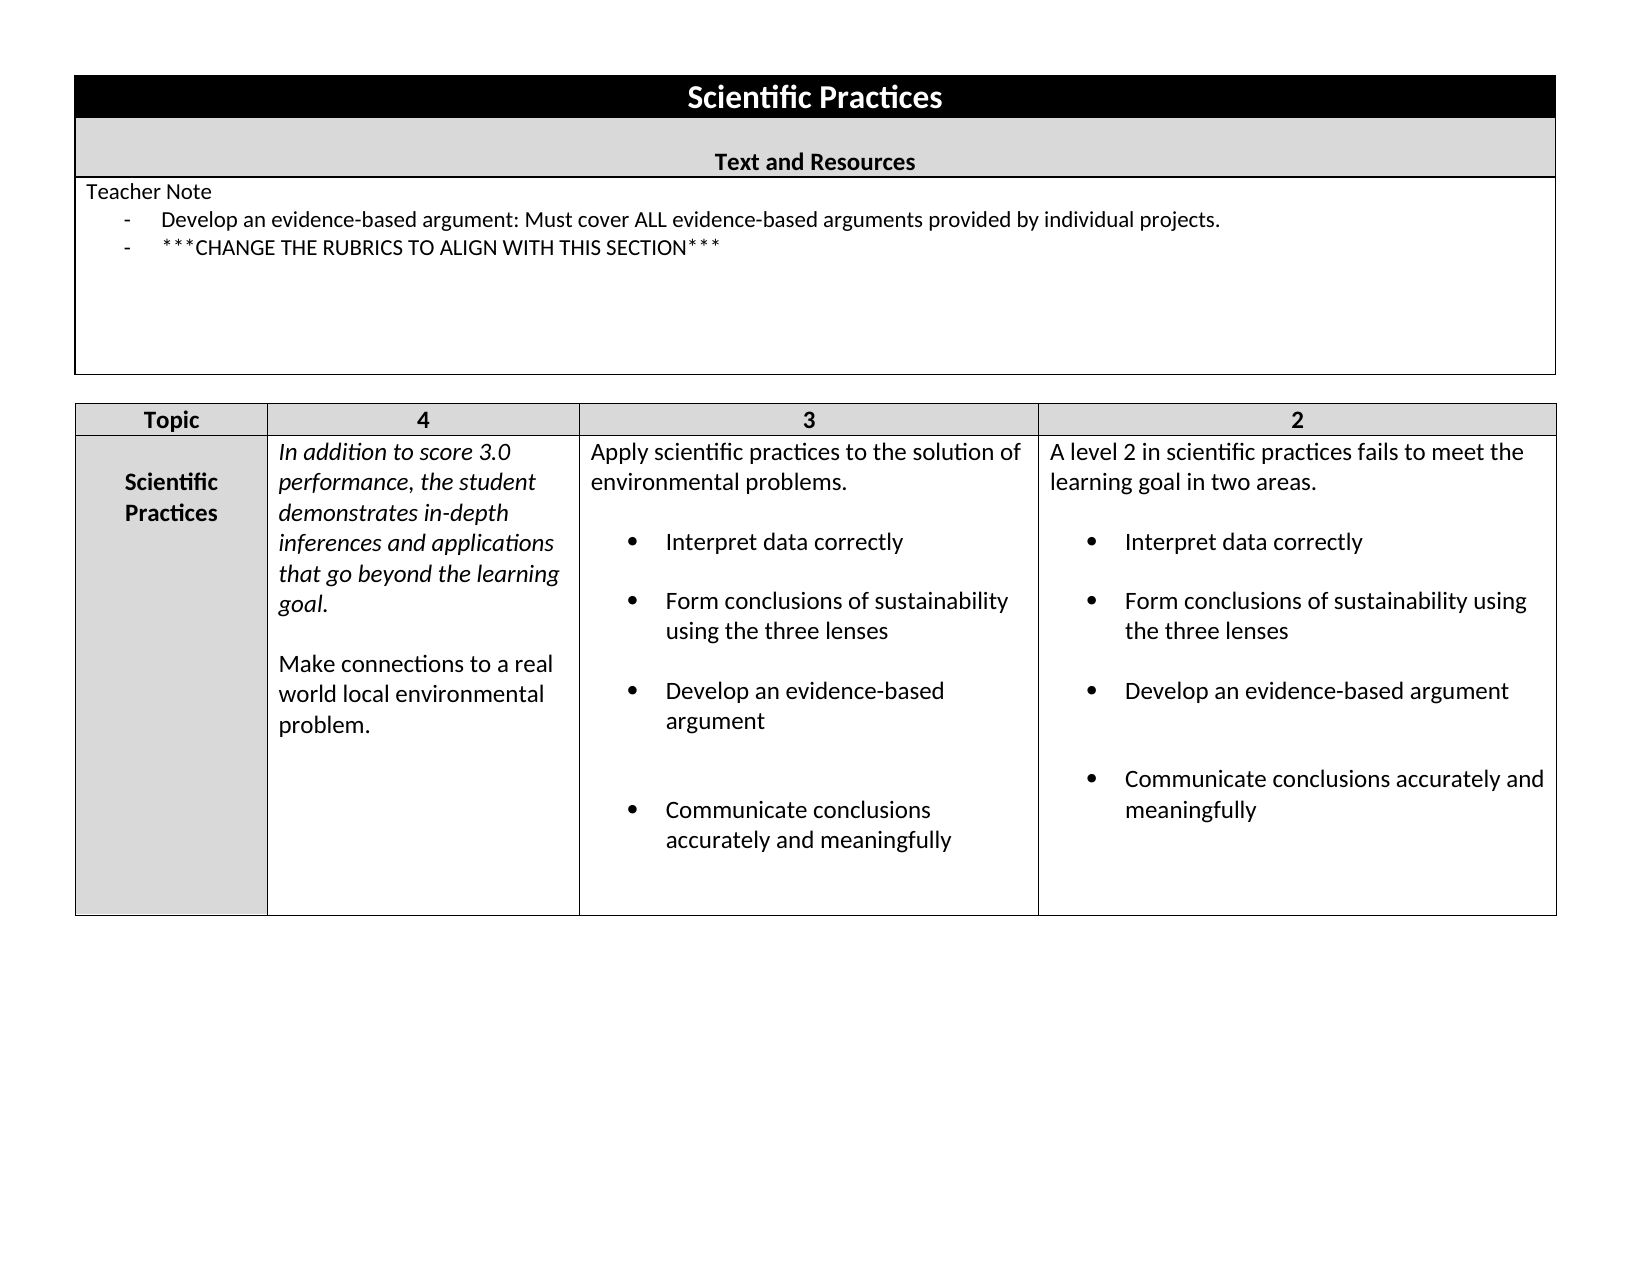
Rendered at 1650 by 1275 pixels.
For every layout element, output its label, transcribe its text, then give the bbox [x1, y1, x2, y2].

table_cell Apply scientific practices to the solution of environmental problems. Interpret data correctly Form conclusions of sustainability using the three lenses Develop an evidence-based argument Communicate conclusions accurately and meaningfully [580, 436, 1038, 914]
table_cell Teacher Note Develop an evidence-based argument: Must cover ALL evidence-based arguments provided by individual projects. ***CHANGE THE RUBRICS TO ALIGN WITH THIS SECTION*** [76, 178, 1555, 373]
table_header 4 [268, 404, 579, 435]
table_cell Text and Resources [76, 118, 1555, 176]
table_header 2 [1039, 404, 1556, 435]
table_cell A level 2 in scientific practices fails to meet the learning goal in two areas. Interpret data correctly Form conclusions of sustainability using the three lenses Develop an evidence-based argument Communicate conclusions accurately and meaningfully [1039, 436, 1556, 914]
table_cell Scientific Practices [76, 436, 267, 914]
table_cell In addition to score 3.0 performance, the student demonstrates in-depth inferences and applications that go beyond the learning goal. Make connections to a real world local environmental problem. [268, 436, 579, 914]
table_header Scientific Practices [76, 76, 1555, 117]
table_header 3 [580, 404, 1038, 435]
table_header Topic [76, 404, 267, 435]
